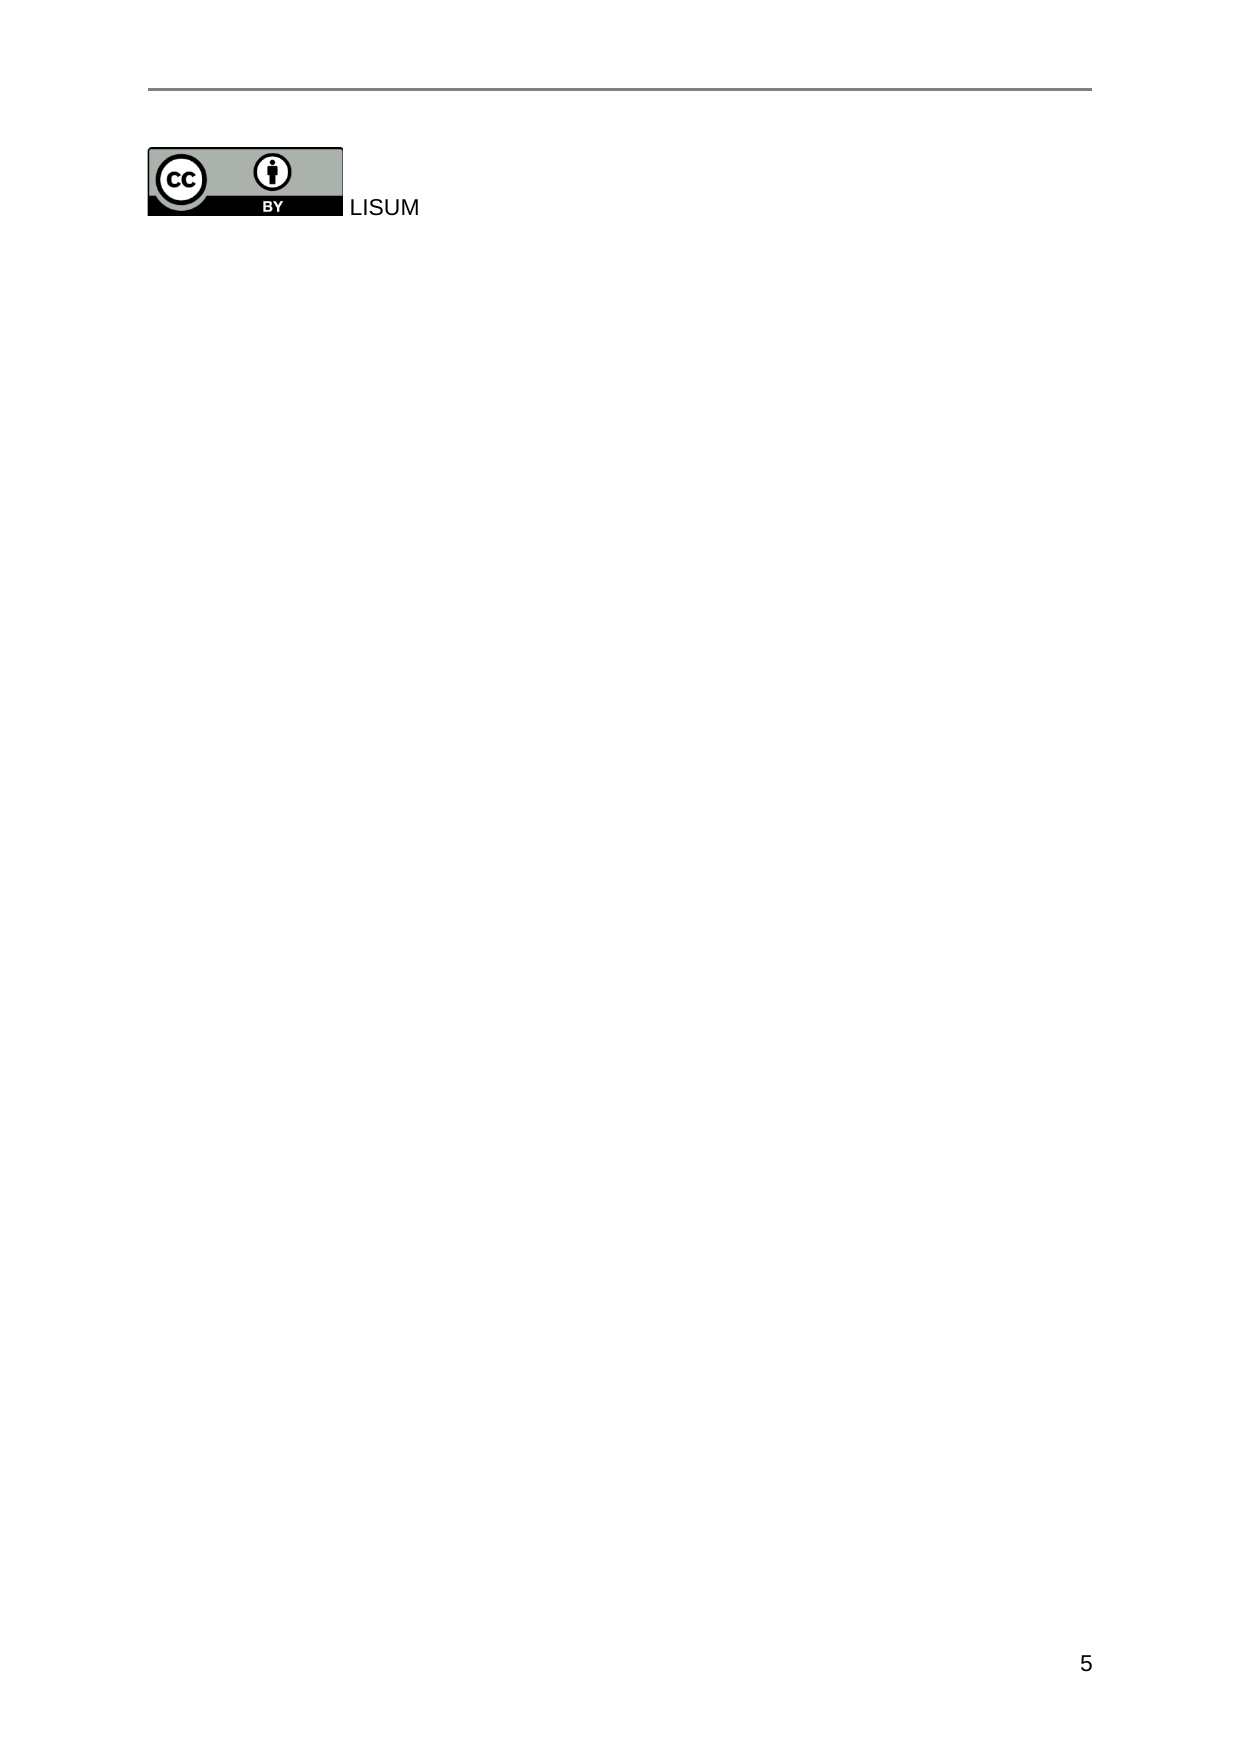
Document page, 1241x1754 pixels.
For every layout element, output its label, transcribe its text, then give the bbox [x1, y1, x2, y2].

text LISUM [148, 148, 1092, 221]
picture [147, 147, 343, 216]
